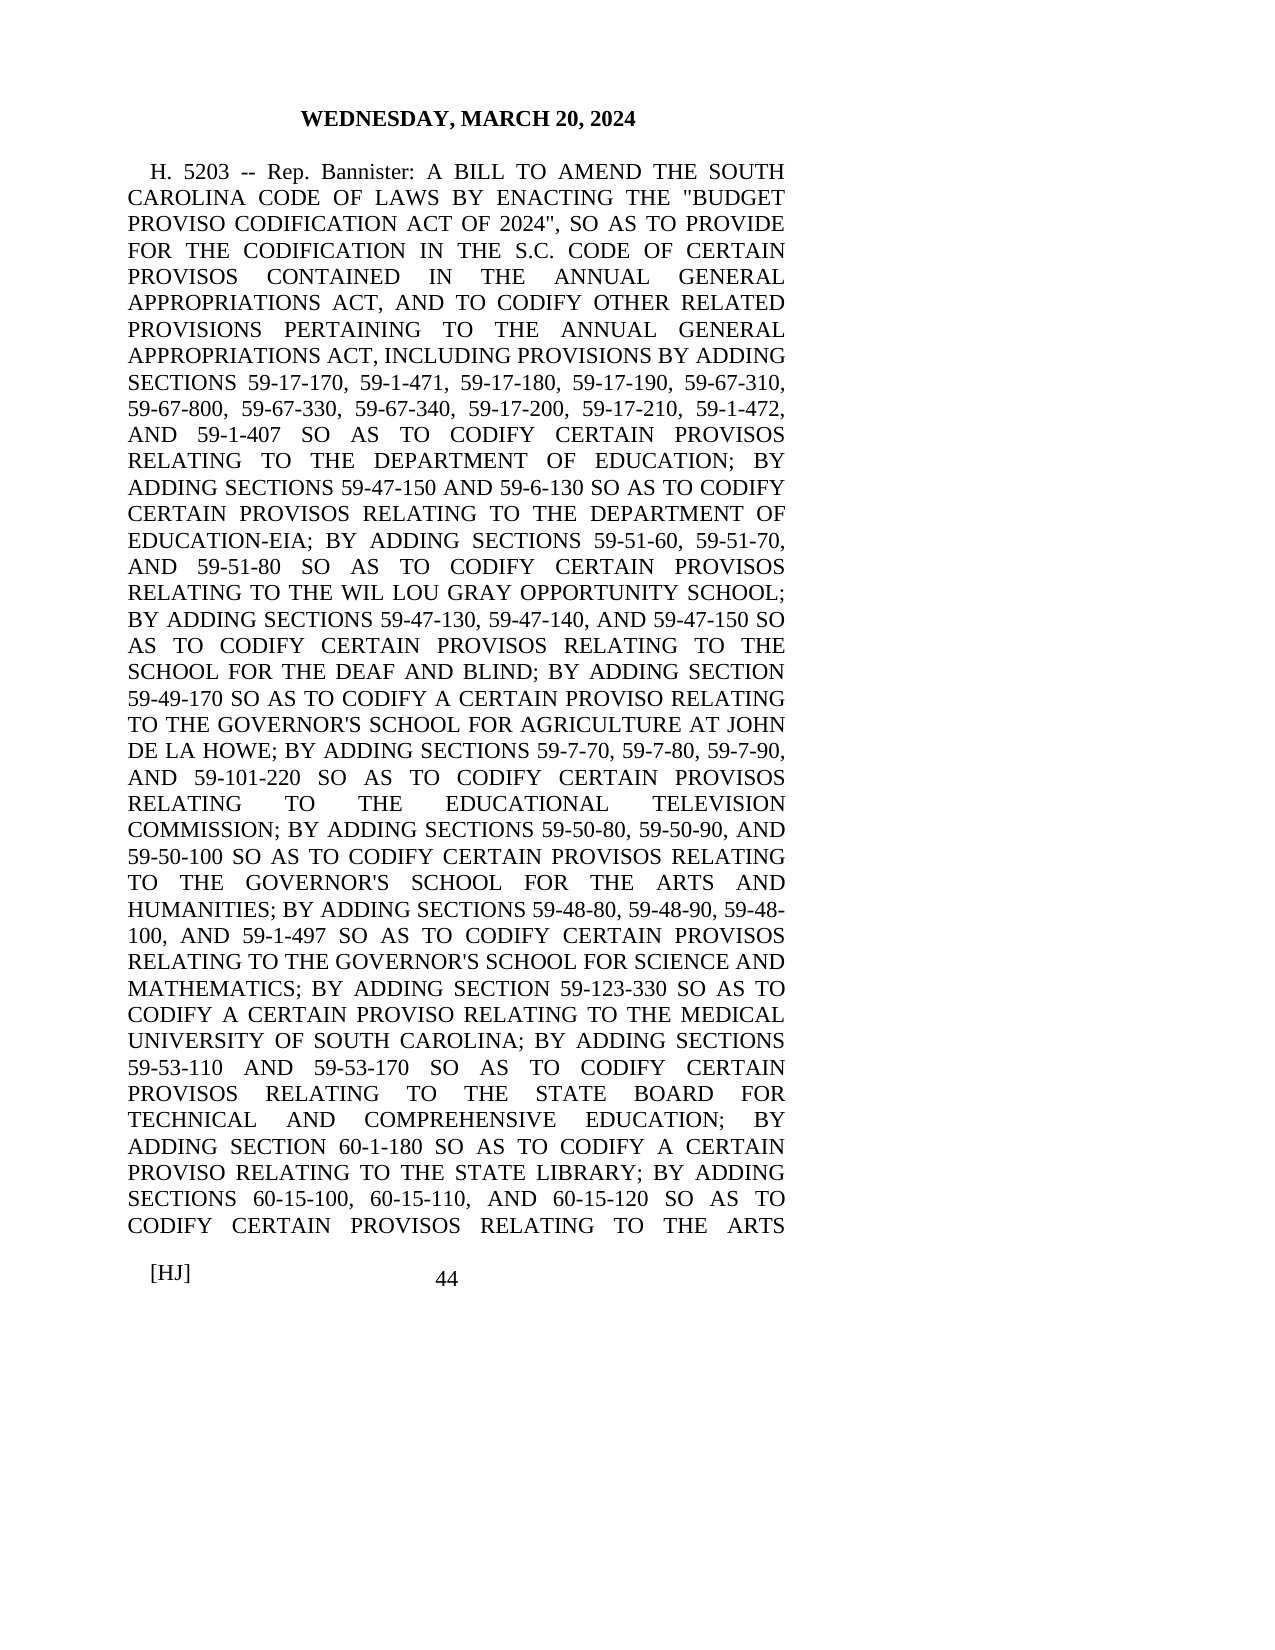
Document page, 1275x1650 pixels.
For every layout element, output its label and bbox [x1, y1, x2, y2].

text [127, 158, 786, 1238]
